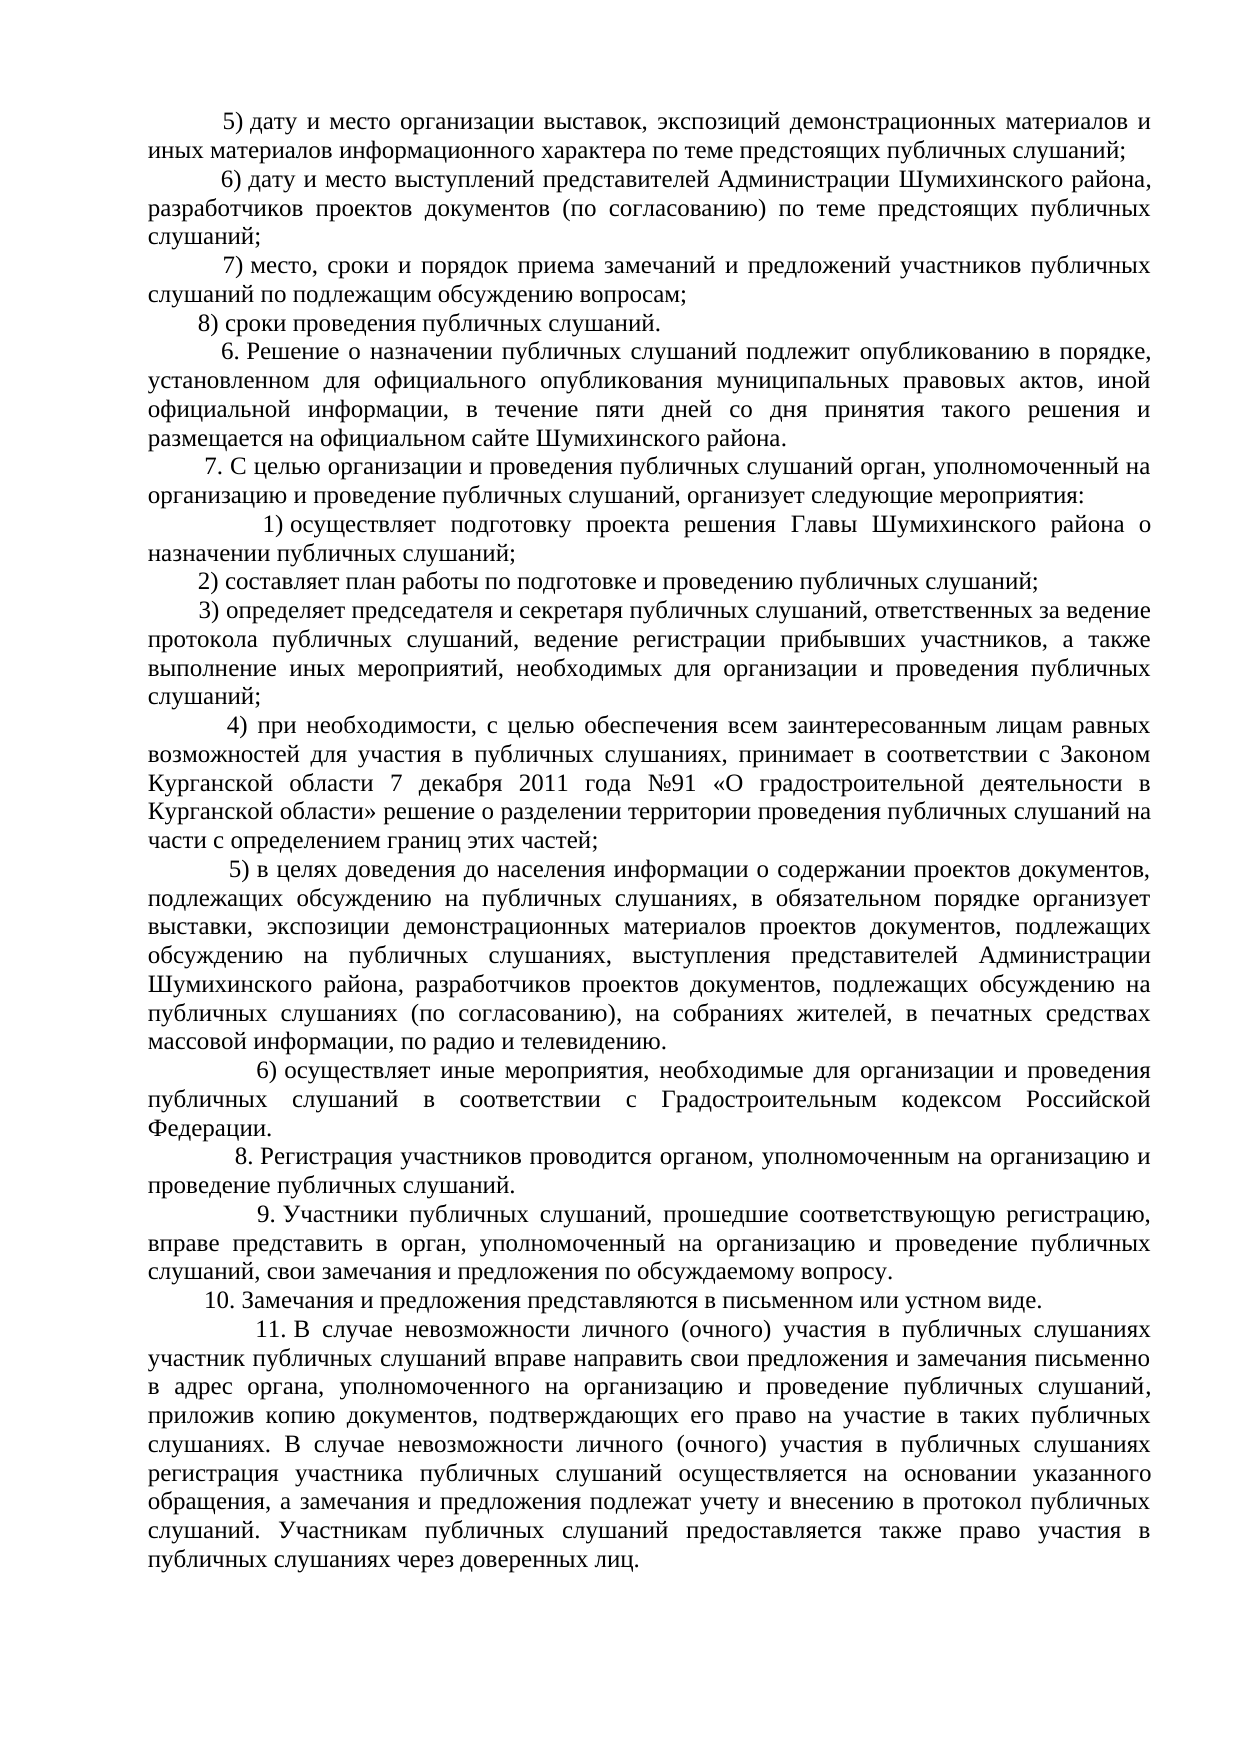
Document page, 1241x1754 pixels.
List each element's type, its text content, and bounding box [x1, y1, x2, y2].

text 8) сроки проведения публичных слушаний. [148, 308, 1152, 336]
text 7. С целью организации и проведения публичных слушаний орган, уполномоченный на организацию и проведение публичных слушаний, организует следующие мероприятия: [148, 451, 1152, 509]
text 9. Участники публичных слушаний, прошедшие соответствующую регистрацию, вправе представить в орган, уполномоченный на организацию и проведение публичных слушаний, свои замечания и предложения по обсуждаемому вопросу. [148, 1199, 1152, 1285]
text 5) в целях доведения до населения информации о содержании проектов документов, подлежащих обсуждению на публичных слушаниях, в обязательном порядке организует выставки, экспозиции демонстрационных материалов проектов документов, подлежащих обсуждению на публичных слушаниях, выступления представителей Администрации Шумихинского района, разработчиков проектов документов, подлежащих обсуждению на публичных слушаниях (по согласованию), на собраниях жителей, в печатных средствах массовой информации, по радио и телевидению. [148, 854, 1152, 1055]
text 6) осуществляет иные мероприятия, необходимые для организации и проведения публичных слушаний в соответствии с Градостроительным кодексом Российской Федерации. [148, 1055, 1152, 1141]
text 6) дату и место выступлений представителей Администрации Шумихинского района, разработчиков проектов документов (по согласованию) по теме предстоящих публичных слушаний; [148, 164, 1152, 250]
text 1) осуществляет подготовку проекта решения Главы Шумихинского района о назначении публичных слушаний; [148, 509, 1152, 566]
text 3) определяет председателя и секретаря публичных слушаний, ответственных за ведение протокола публичных слушаний, ведение регистрации прибывших участников, а также выполнение иных мероприятий, необходимых для организации и проведения публичных слушаний; [148, 595, 1152, 710]
text 8. Регистрация участников проводится органом, уполномоченным на организацию и проведение публичных слушаний. [148, 1141, 1152, 1199]
text 2) составляет план работы по подготовке и проведению публичных слушаний; [148, 566, 1152, 595]
text 11. В случае невозможности личного (очного) участия в публичных слушаниях участник публичных слушаний вправе направить свои предложения и замечания письменно в адрес органа, уполномоченного на организацию и проведение публичных слушаний, приложив копию документов, подтверждающих его право на участие в таких публичных слушаниях. В случае невозможности личного (очного) участия в публичных слушаниях регистрация участника публичных слушаний осуществляется на основании указанного обращения, а замечания и предложения подлежат учету и внесению в протокол публичных слушаний. Участникам публичных слушаний предоставляется также право участия в публичных слушаниях через доверенных лиц. [148, 1314, 1152, 1573]
text 7) место, сроки и порядок приема замечаний и предложений участников публичных слушаний по подлежащим обсуждению вопросам; [148, 250, 1152, 308]
text 4) при необходимости, с целью обеспечения всем заинтересованным лицам равных возможностей для участия в публичных слушаниях, принимает в соответствии с Законом Курганской области 7 декабря 2011 года №91 «О градостроительной деятельности в Курганской области» решение о разделении территории проведения публичных слушаний на части с определением границ этих частей; [148, 710, 1152, 854]
text 10. Замечания и предложения представляются в письменном или устном виде. [148, 1285, 1152, 1314]
text 5) дату и место организации выставок, экспозиций демонстрационных материалов и иных материалов информационного характера по теме предстоящих публичных слушаний; [148, 106, 1152, 164]
text 6. Решение о назначении публичных слушаний подлежит опубликованию в порядке, установленном для официального опубликования муниципальных правовых актов, иной официальной информации, в течение пяти дней со дня принятия такого решения и размещается на официальном сайте Шумихинского района. [148, 336, 1152, 451]
